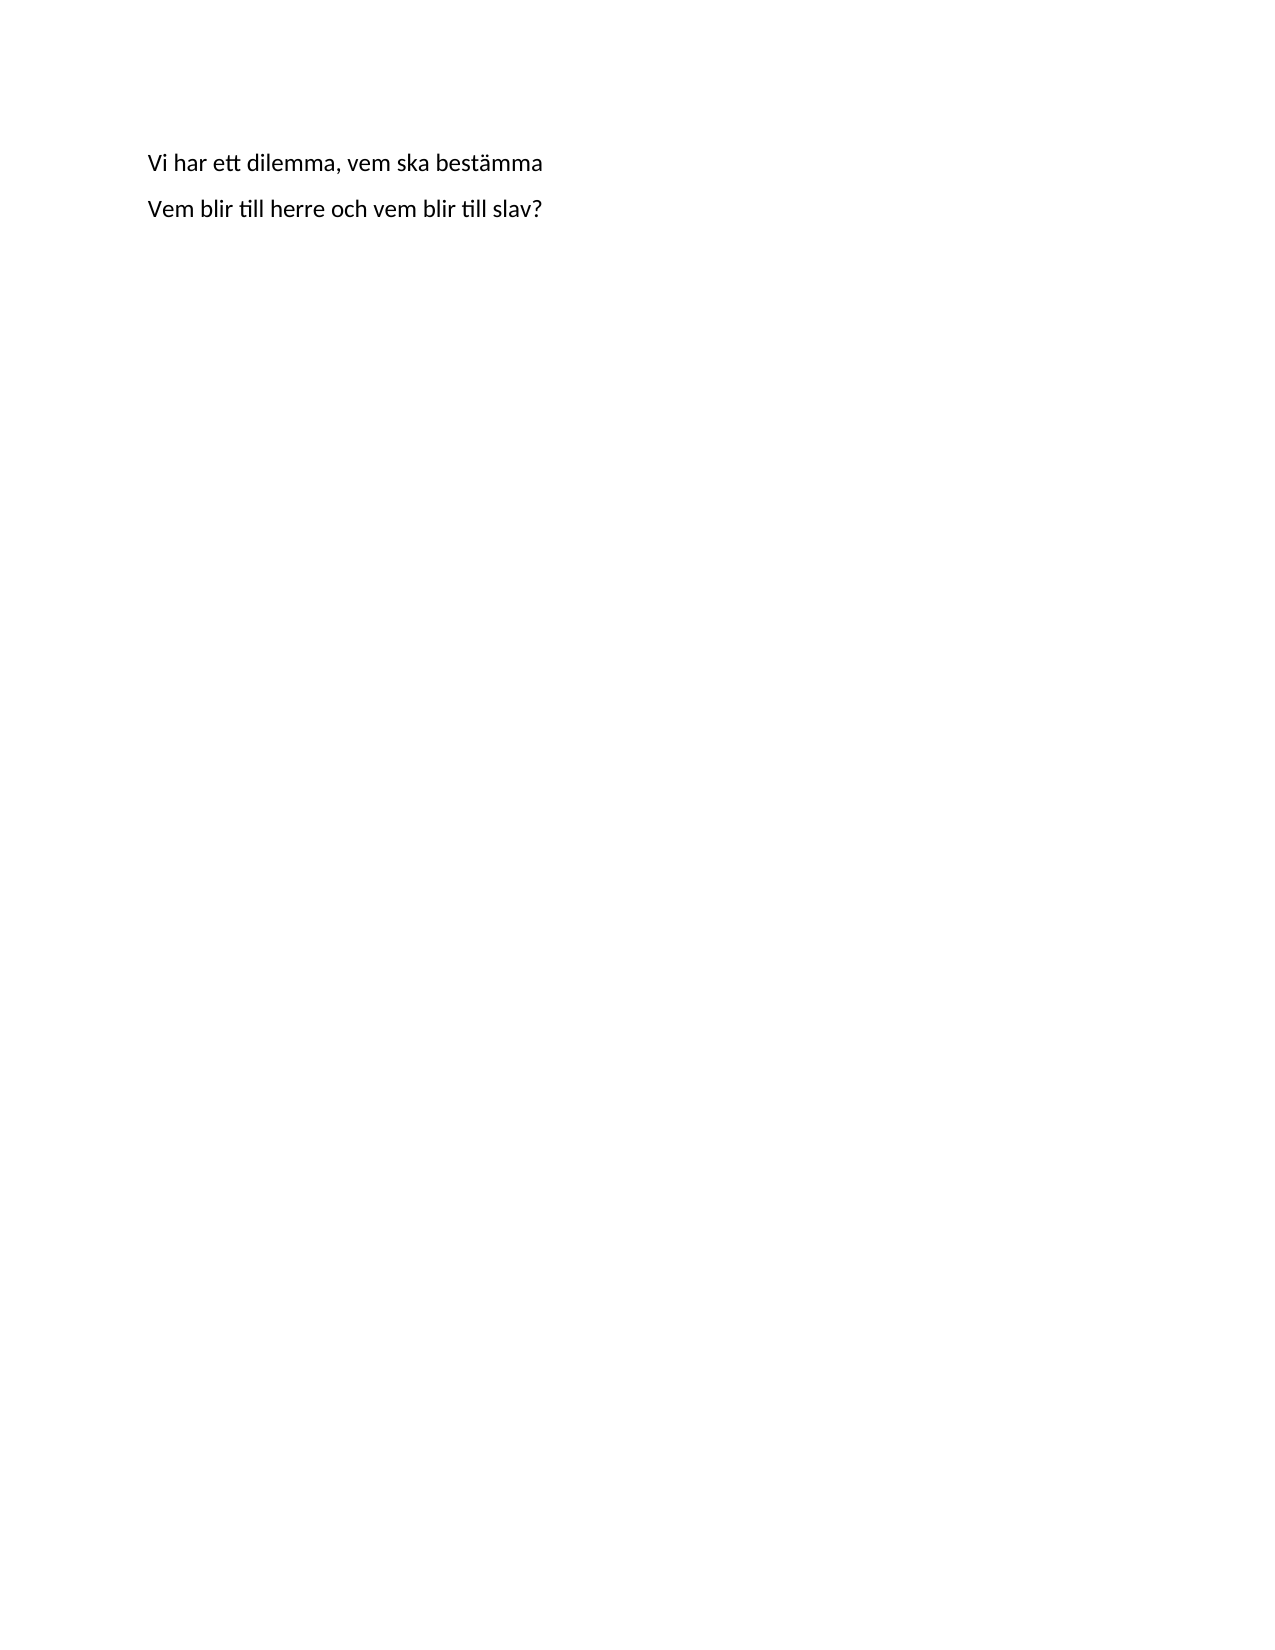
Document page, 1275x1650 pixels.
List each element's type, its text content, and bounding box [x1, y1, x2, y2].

text Vi har ett dilemma, vem ska bestämma [148, 148, 1127, 178]
text Vem blir till herre och vem blir till slav? [148, 193, 1127, 224]
